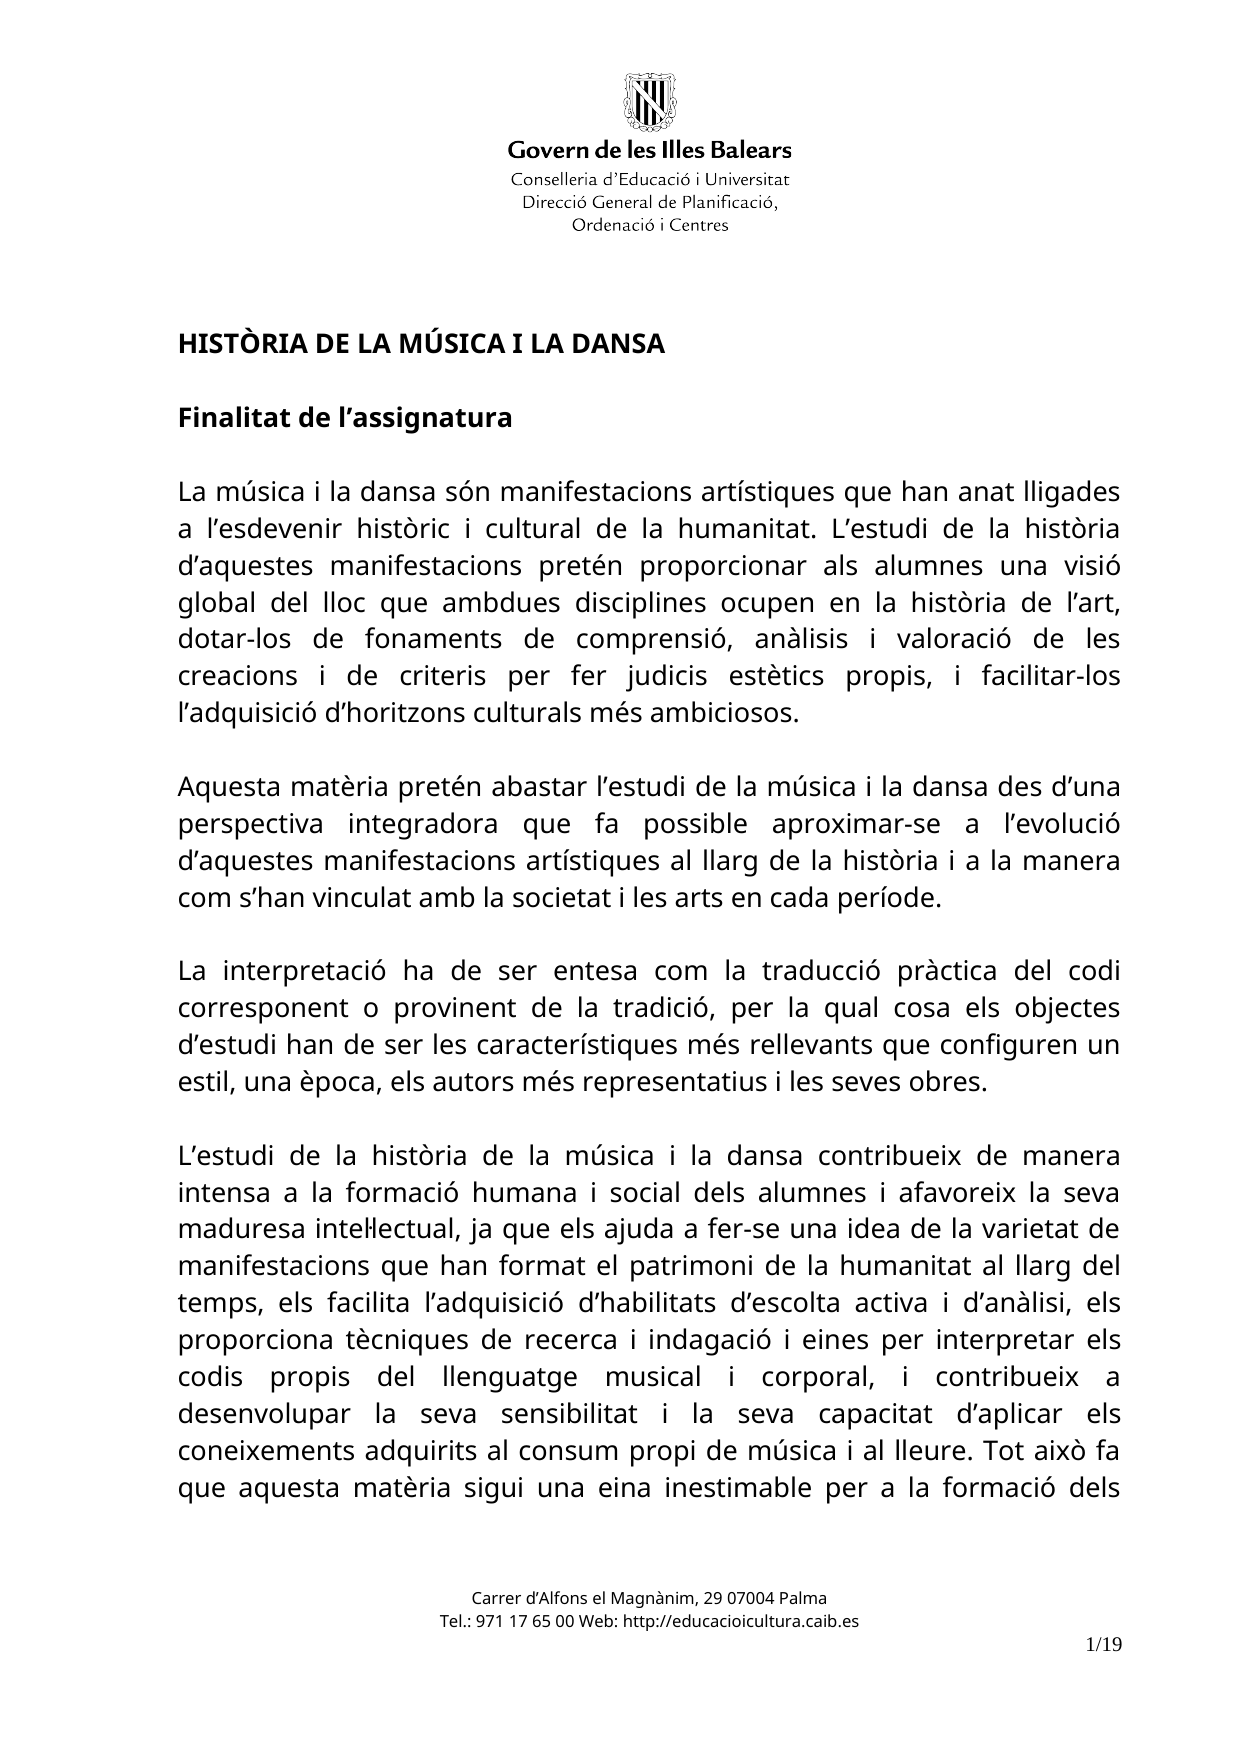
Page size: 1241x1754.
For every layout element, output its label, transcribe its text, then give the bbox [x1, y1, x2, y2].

text HISTÒRIA DE LA MÚSICA I LA DANSA [177, 325, 1122, 362]
text La música i la dansa són manifestacions artístiques que han anat lligades a l’esdevenir històric i cultural de la humanitat. L’estudi de la història d’aquestes manifestacions pretén proporcionar als alumnes una visió global del lloc que ambdues disciplines ocupen en la història de l’art, dotar-los de fonaments de comprensió, anàlisis i valoració de les creacions i de criteris per fer judicis estètics propis, i facilitar-los l’adquisició d’horitzons culturals més ambiciosos. [177, 472, 1122, 731]
text La interpretació ha de ser entesa com la traducció pràctica del codi corresponent o provinent de la tradició, per la qual cosa els objectes d’estudi han de ser les característiques més rellevants que configuren un estil, una època, els autors més representatius i les seves obres. [177, 952, 1122, 1099]
text Finalitat de l’assignatura [177, 399, 1122, 436]
text Aquesta matèria pretén abastar l’estudi de la música i la dansa des d’una perspectiva integradora que fa possible aproximar-se a l’evolució d’aquestes manifestacions artístiques al llarg de la història i a la manera com s’han vinculat amb la societat i les arts en cada període. [177, 767, 1122, 915]
picture [508, 73, 792, 231]
